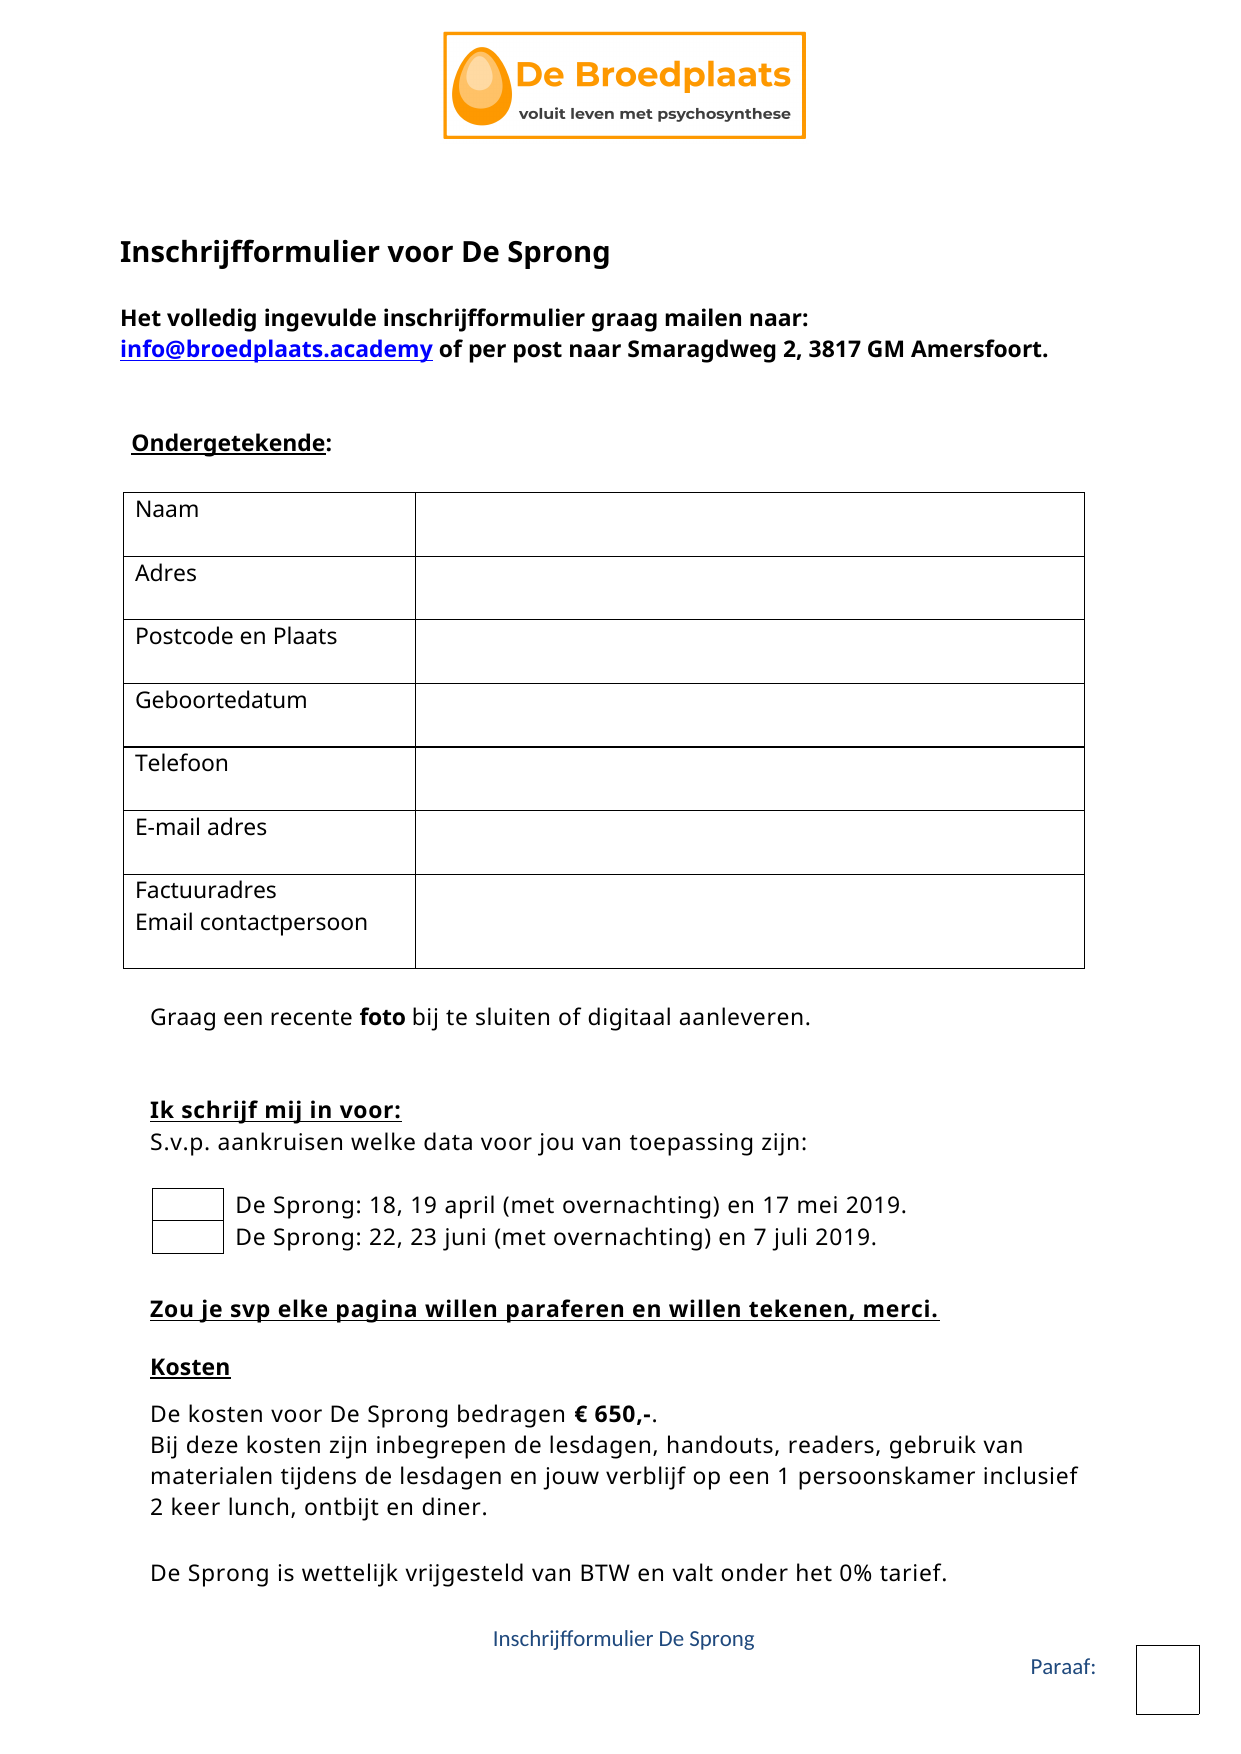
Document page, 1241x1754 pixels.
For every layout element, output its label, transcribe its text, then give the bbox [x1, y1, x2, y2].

text Kosten [150, 1351, 1097, 1382]
table_cell Adres [124, 557, 415, 619]
table_cell [416, 811, 1084, 873]
table_cell [416, 684, 1084, 746]
table_header [416, 493, 1084, 556]
text De Sprong is wettelijk vrijgesteld van BTW en valt onder het 0% tarief. [150, 1557, 1097, 1588]
table_cell [416, 748, 1084, 810]
text Het volledig ingevulde inschrijfformulier graag mailen naar: info@broedplaats.academy of per post naar Smaragdweg 2, 3817 GM Amersfoort. [120, 302, 1118, 364]
table_cell Factuuradres Email contactpersoon [124, 875, 415, 968]
text Bij deze kosten zijn inbegrepen de lesdagen, handouts, readers, gebruik van materialen tijdens de lesdagen en jouw verblijf op een 1 persoonskamer inclusief 2 keer lunch, ontbijt en diner. [150, 1429, 1097, 1523]
text Graag een recente foto bij te sluiten of digitaal aanleveren. [150, 1001, 1097, 1032]
table_cell [416, 875, 1084, 968]
picture [440, 30, 810, 144]
text Ik schrijf mij in voor: [150, 1094, 1097, 1126]
text Zou je svp elke pagina willen paraferen en willen tekenen, merci. [150, 1293, 1097, 1324]
table_header [153, 1189, 223, 1220]
table_cell [416, 557, 1084, 619]
table_header Naam [124, 493, 415, 556]
text De kosten voor De Sprong bedragen € 650,-. [150, 1398, 1097, 1429]
table_cell [416, 620, 1084, 683]
table_cell [153, 1221, 223, 1253]
table_header De Sprong: 18, 19 april (met overnachting) en 17 mei 2019. [224, 1188, 1108, 1220]
text Ondergetekende: [131, 427, 1097, 458]
table_cell Geboortedatum [124, 684, 415, 746]
table_cell Postcode en Plaats [124, 620, 415, 683]
text S.v.p. aankruisen welke data voor jou van toepassing zijn: [150, 1126, 1097, 1157]
table_cell E-mail adres [124, 811, 415, 873]
table_cell Telefoon [124, 748, 415, 810]
text Inschrijfformulier voor De Sprong [120, 231, 1118, 271]
table_cell De Sprong: 22, 23 juni (met overnachting) en 7 juli 2019. [224, 1220, 1108, 1253]
